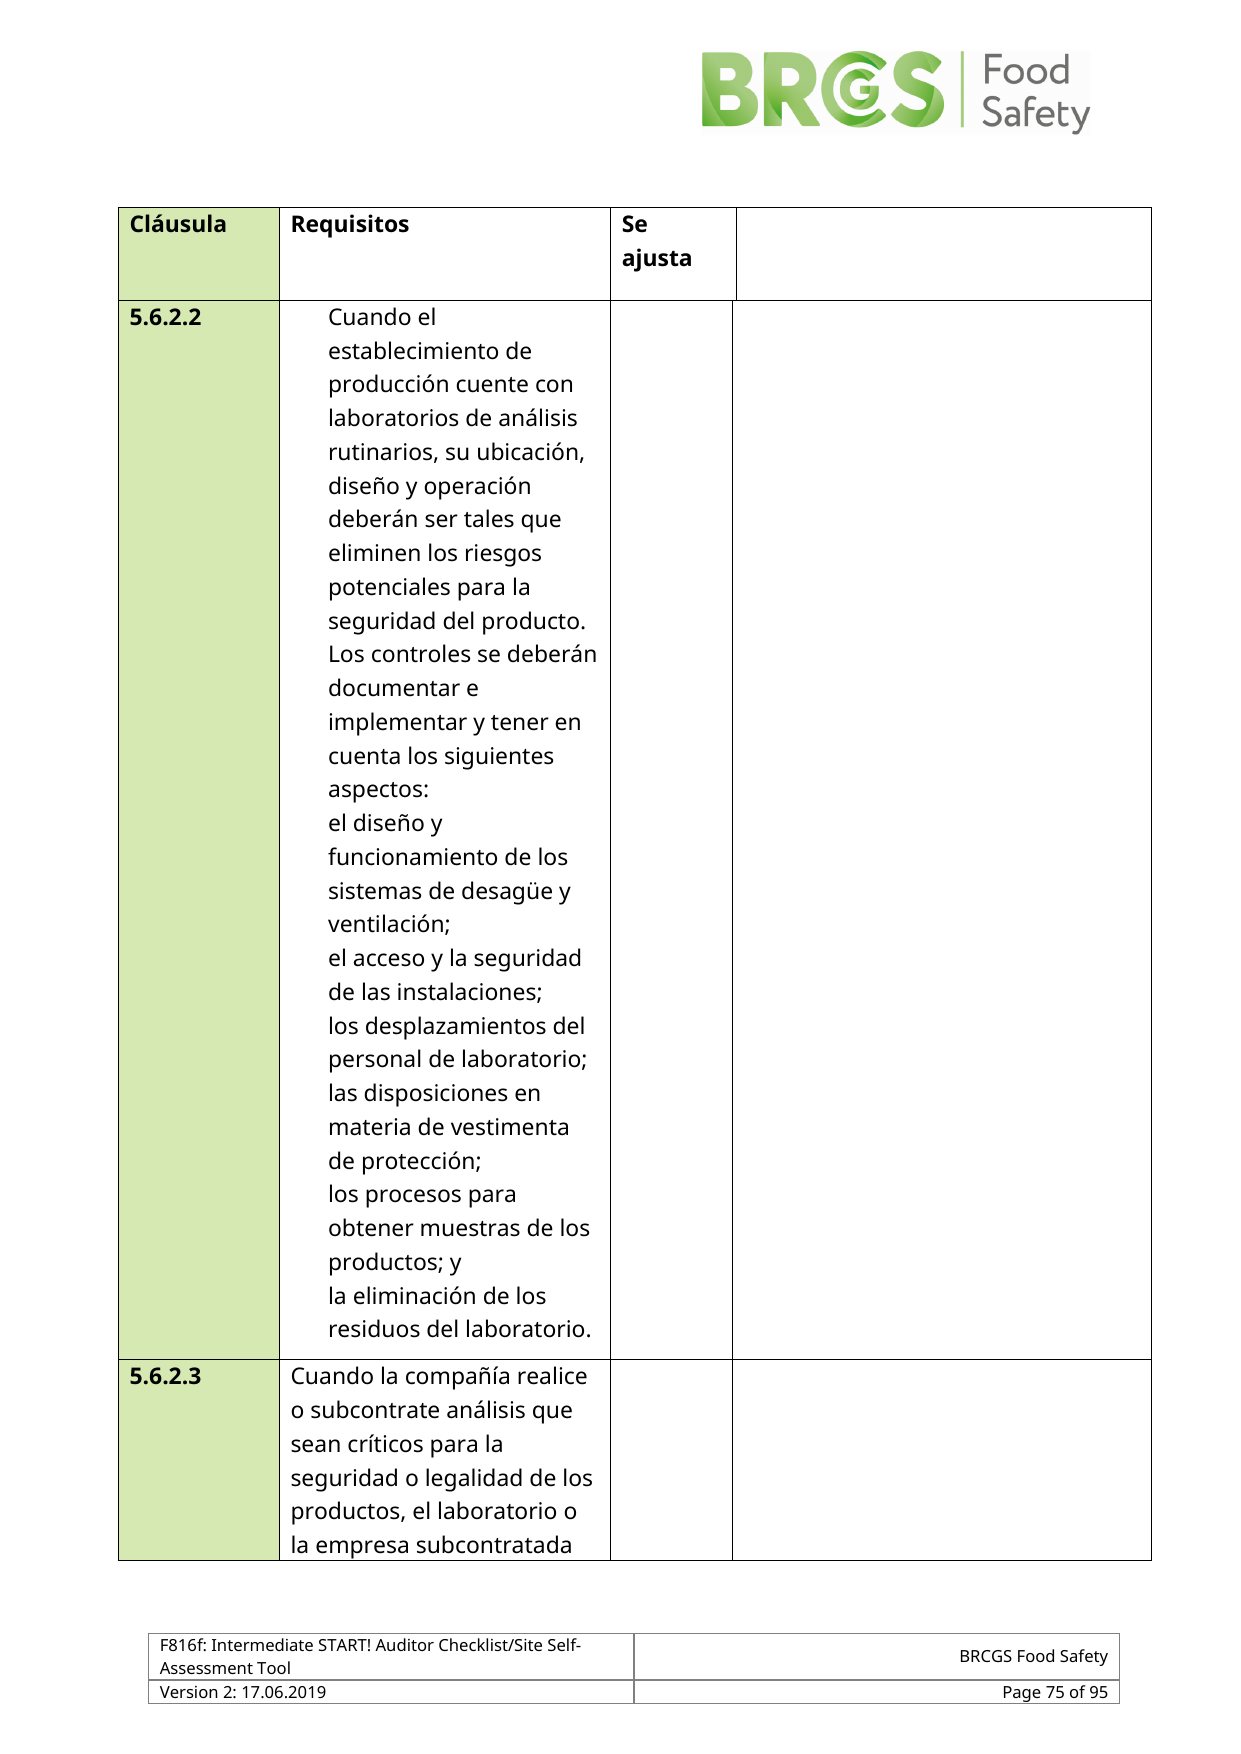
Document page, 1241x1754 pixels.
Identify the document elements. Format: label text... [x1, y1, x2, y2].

table_cell Cuando el establecimiento de producción cuente con laboratorios de análisis rutinarios, su ubicación, diseño y operación deberán ser tales que eliminen los riesgos potenciales para la seguridad del producto. Los controles se deberán documentar e implementar y tener en cuenta los siguientes aspectos: el diseño y funcionamiento de los sistemas de desagüe y ventilación; el acceso y la seguridad de las instalaciones; los desplazamientos del personal de laboratorio; las disposiciones en materia de vestimenta de protección; los procesos para obtener muestras de los productos; y la eliminación de los residuos del laboratorio. [280, 301, 610, 1359]
table_cell [611, 1360, 732, 1560]
picture [699, 47, 1093, 138]
table_cell Requisitos [280, 208, 610, 300]
table_cell Se ajusta [611, 208, 736, 300]
table_cell 5.6.2.3 [119, 1360, 279, 1560]
table_cell [737, 208, 1151, 300]
table_cell 5.6.2.2 [119, 301, 279, 1359]
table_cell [280, 1360, 610, 1560]
table_cell [733, 301, 1151, 1359]
table_cell Cláusula [119, 208, 279, 300]
table_cell [733, 1360, 1151, 1560]
table_cell [611, 301, 732, 1359]
